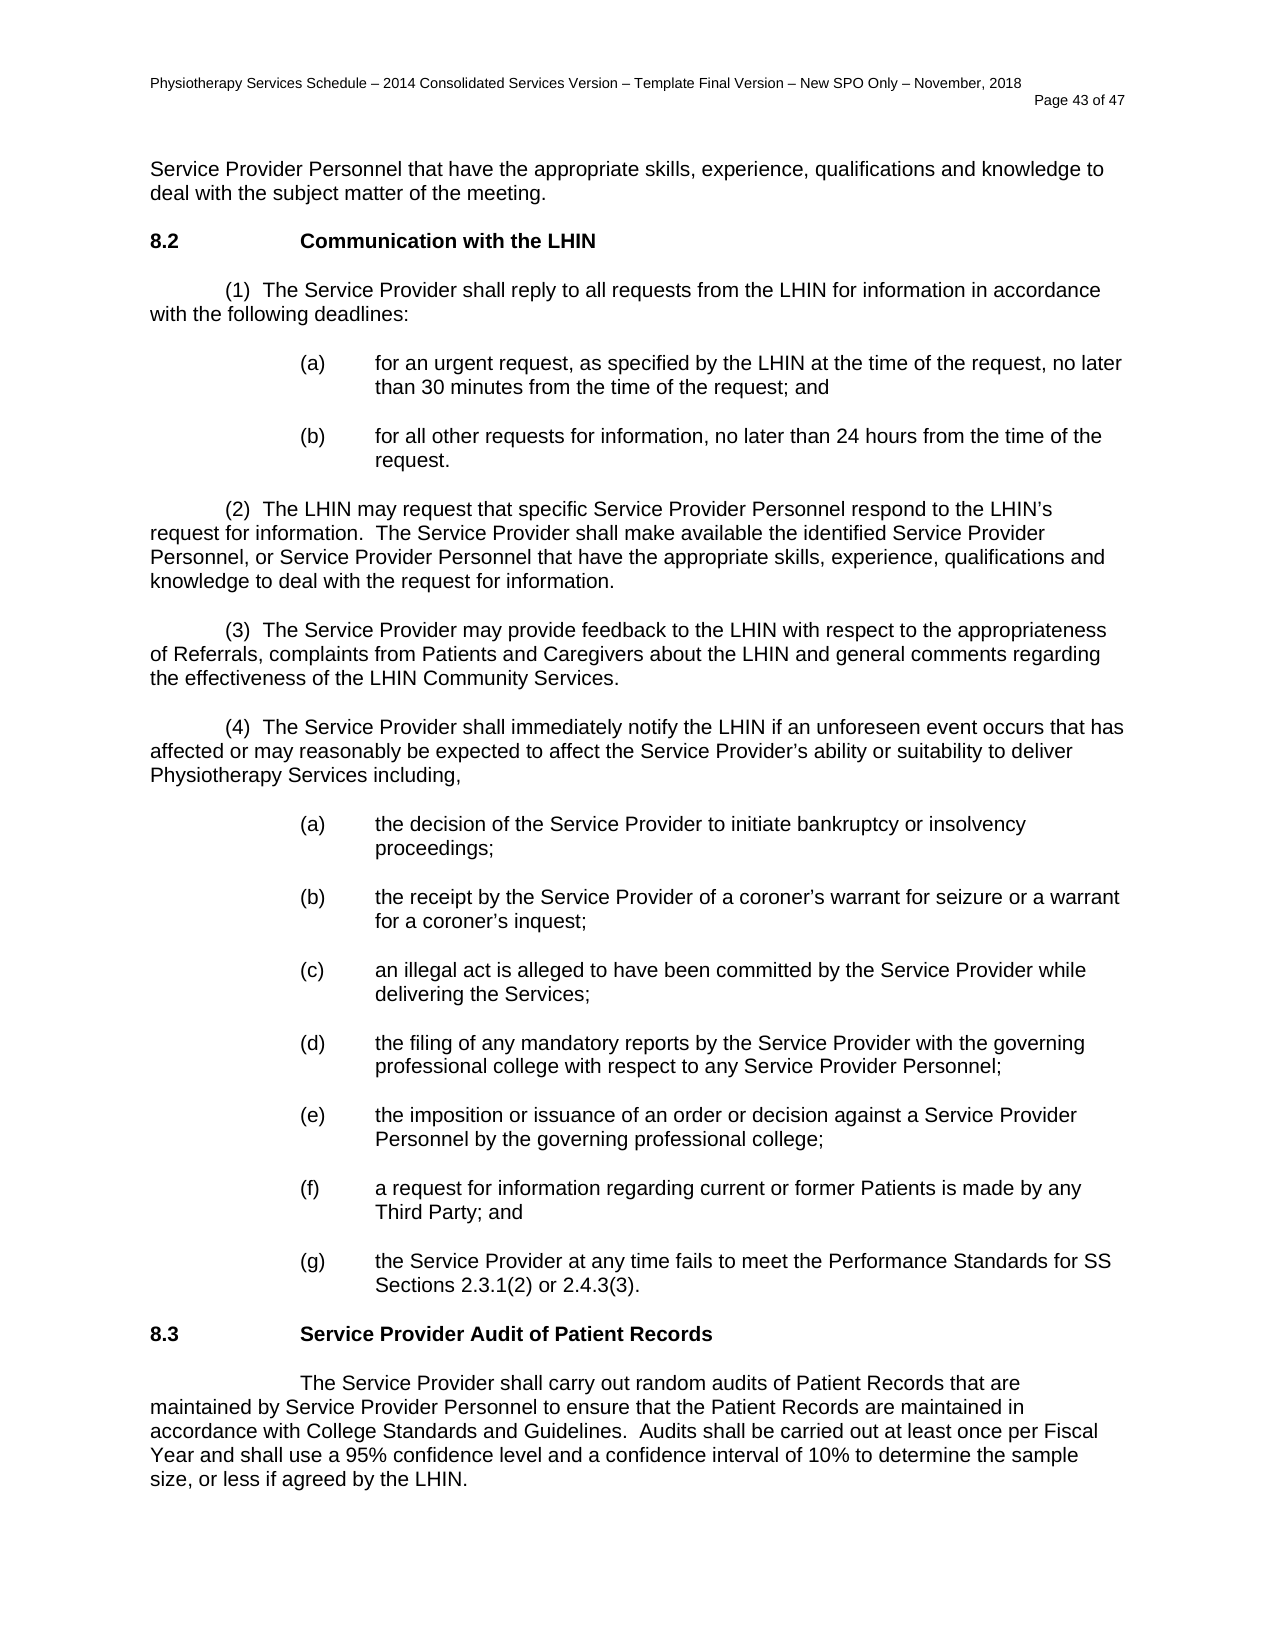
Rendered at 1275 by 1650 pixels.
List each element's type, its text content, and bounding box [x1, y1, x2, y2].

subtitle for an urgent request, as specified by the LHIN at the time of the request, no later than 30 minutes from the time of the request; and [300, 351, 1125, 399]
subtitle Communication with the LHIN [150, 229, 1125, 253]
subtitle a request for information regarding current or former Patients is made by any Third Party; and [300, 1176, 1125, 1224]
subtitle The Service Provider shall reply to all requests from the LHIN for information in accordance with the following deadlines: [150, 278, 1125, 326]
subtitle the imposition or issuance of an order or decision against a Service Provider Personnel by the governing professional college; [300, 1103, 1125, 1151]
text The Service Provider shall carry out random audits of Patient Records that are maintained by Service Provider Personnel to ensure that the Patient Records are maintained in accordance with College Standards and Guidelines. Audits shall be carried out at least once per Fiscal Year and shall use a 95% confidence level and a confidence interval of 10% to determine the sample size, or less if agreed by the LHIN. [150, 1371, 1125, 1491]
subtitle The LHIN may request that specific Service Provider Personnel respond to the LHIN’s request for information. The Service Provider shall make available the identified Service Provider Personnel, or Service Provider Personnel that have the appropriate skills, experience, qualifications and knowledge to deal with the request for information. [150, 497, 1125, 593]
subtitle the Service Provider at any time fails to meet the Performance Standards for SS Sections 2.3.1(2) or 2.4.3(3). [300, 1249, 1125, 1297]
subtitle the decision of the Service Provider to initiate bankruptcy or insolvency proceedings; [300, 812, 1125, 859]
subtitle the filing of any mandatory reports by the Service Provider with the governing professional college with respect to any Service Provider Personnel; [300, 1030, 1125, 1078]
subtitle The Service Provider shall immediately notify the LHIN if an unforeseen event occurs that has affected or may reasonably be expected to affect the Service Provider’s ability or suitability to deliver Physiotherapy Services including, [150, 715, 1125, 787]
subtitle the receipt by the Service Provider of a coroner’s warrant for seizure or a warrant for a coroner’s inquest; [300, 884, 1125, 932]
subtitle an illegal act is alleged to have been committed by the Service Provider while delivering the Services; [300, 957, 1125, 1005]
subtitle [150, 156, 1125, 204]
subtitle The Service Provider may provide feedback to the LHIN with respect to the appropriateness of Referrals, complaints from Patients and Caregivers about the LHIN and general comments regarding the effectiveness of the LHIN Community Services. [150, 618, 1125, 690]
subtitle for all other requests for information, no later than 24 hours from the time of the request. [300, 424, 1125, 472]
subtitle Service Provider Audit of Patient Records [150, 1322, 1125, 1346]
